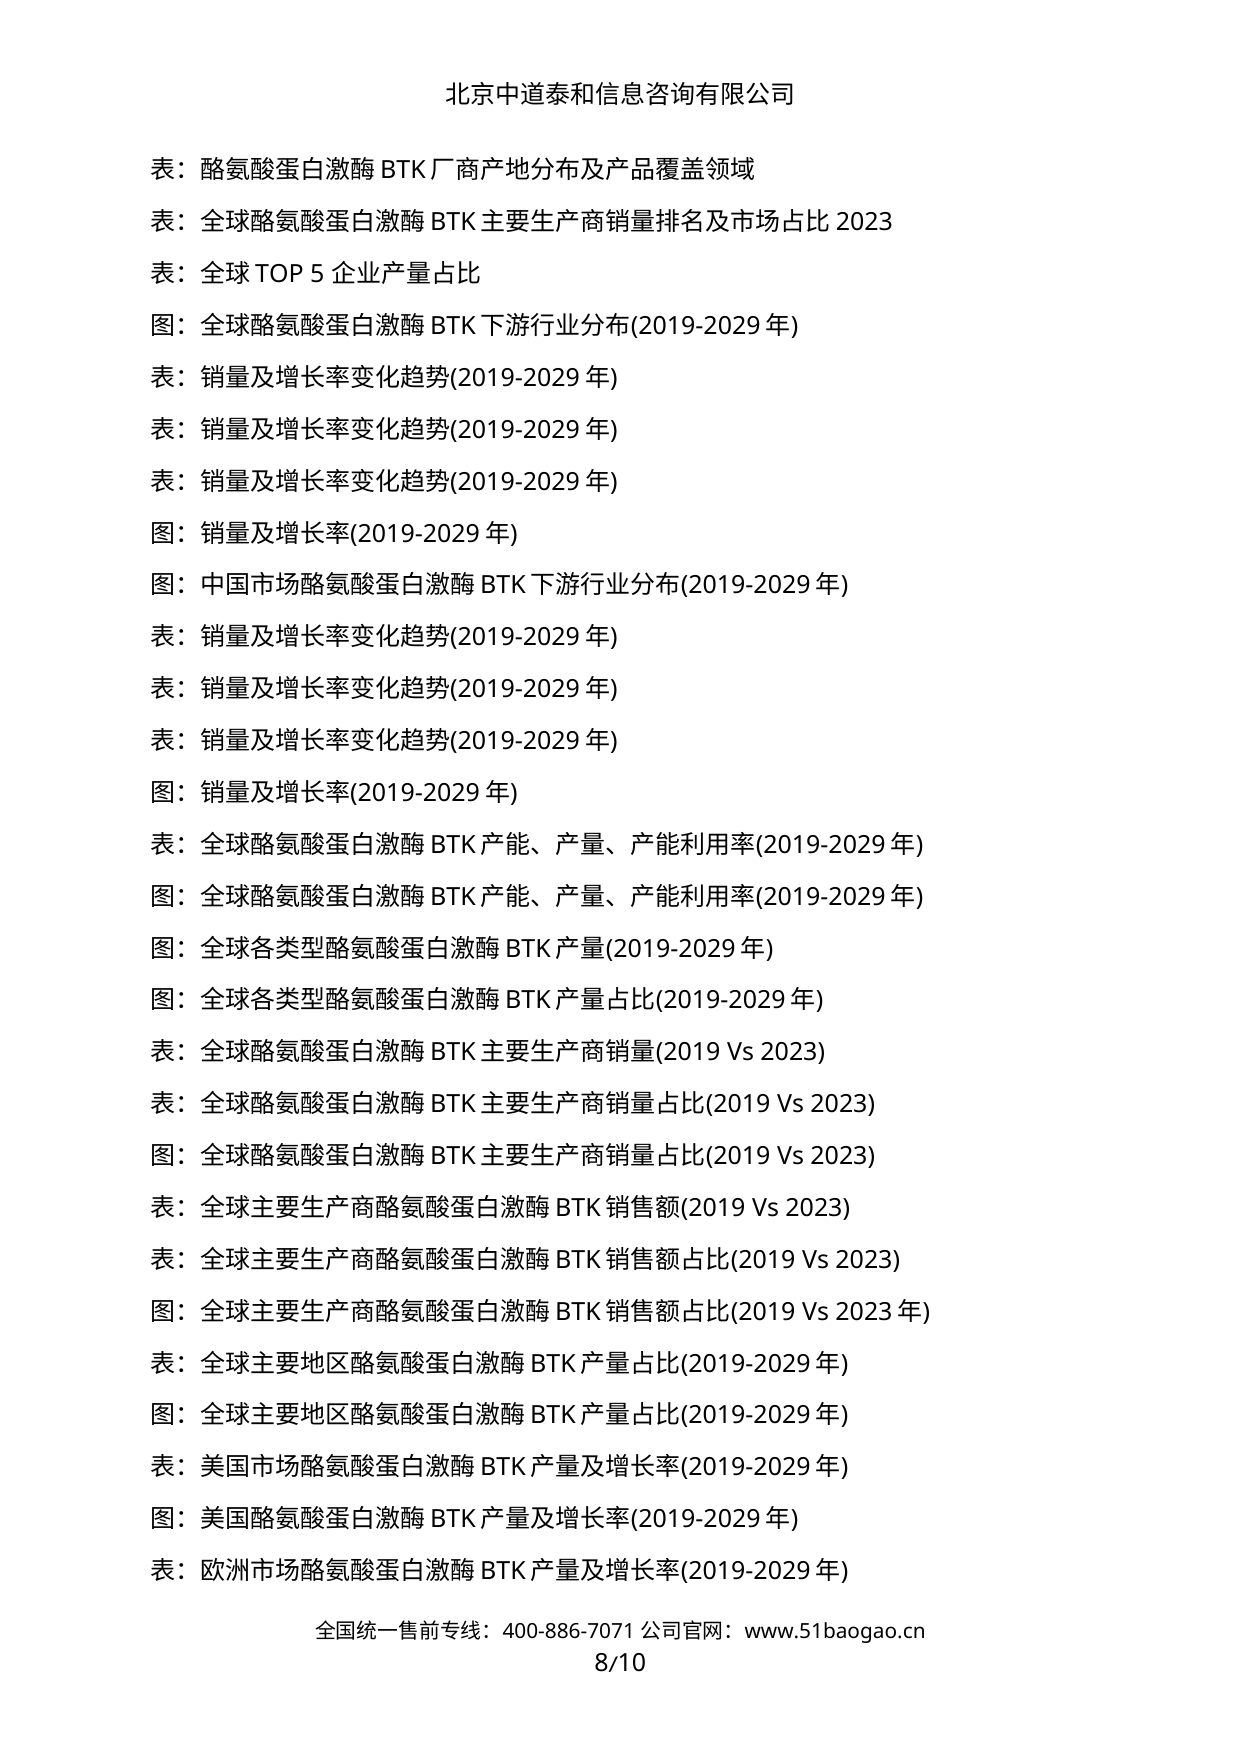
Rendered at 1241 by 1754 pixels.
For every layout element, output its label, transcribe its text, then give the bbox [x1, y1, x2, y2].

text 表：全球酪氨酸蛋白激酶BTK主要生产商销量排名及市场占比2023 [150, 202, 1090, 238]
text 图：全球各类型酪氨酸蛋白激酶BTK产量(2019-2029年) [150, 928, 1090, 964]
text 表：全球酪氨酸蛋白激酶BTK主要生产商销量(2019 Vs 2023) [150, 1032, 1090, 1068]
text 图：美国酪氨酸蛋白激酶BTK产量及增长率(2019-2029年) [150, 1499, 1090, 1535]
text 图：销量及增长率(2019-2029年) [150, 772, 1090, 809]
text 图：中国市场酪氨酸蛋白激酶BTK下游行业分布(2019-2029年) [150, 565, 1090, 601]
text 图：全球酪氨酸蛋白激酶BTK主要生产商销量占比(2019 Vs 2023) [150, 1136, 1090, 1172]
text 表：美国市场酪氨酸蛋白激酶BTK产量及增长率(2019-2029年) [150, 1447, 1090, 1483]
text 图：全球主要地区酪氨酸蛋白激酶BTK产量占比(2019-2029年) [150, 1395, 1090, 1431]
text 表：酪氨酸蛋白激酶BTK厂商产地分布及产品覆盖领域 [150, 150, 1090, 186]
text 表：欧洲市场酪氨酸蛋白激酶BTK产量及增长率(2019-2029年) [150, 1551, 1090, 1587]
text 图：全球酪氨酸蛋白激酶BTK产能、产量、产能利用率(2019-2029年) [150, 876, 1090, 912]
text 图：全球各类型酪氨酸蛋白激酶BTK产量占比(2019-2029年) [150, 980, 1090, 1016]
text 表：销量及增长率变化趋势(2019-2029年) [150, 669, 1090, 705]
text 表：全球酪氨酸蛋白激酶BTK主要生产商销量占比(2019 Vs 2023) [150, 1084, 1090, 1120]
text 表：销量及增长率变化趋势(2019-2029年) [150, 721, 1090, 757]
text 图：销量及增长率(2019-2029年) [150, 513, 1090, 549]
text 表：销量及增长率变化趋势(2019-2029年) [150, 461, 1090, 497]
text 图：全球酪氨酸蛋白激酶BTK下游行业分布(2019-2029年) [150, 306, 1090, 342]
text 表：全球酪氨酸蛋白激酶BTK产能、产量、产能利用率(2019-2029年) [150, 824, 1090, 861]
text 表：全球主要地区酪氨酸蛋白激酶BTK产量占比(2019-2029年) [150, 1343, 1090, 1379]
text 图：全球主要生产商酪氨酸蛋白激酶BTK销售额占比(2019 Vs 2023年) [150, 1291, 1090, 1327]
text 表：销量及增长率变化趋势(2019-2029年) [150, 409, 1090, 446]
text 表：全球主要生产商酪氨酸蛋白激酶BTK销售额占比(2019 Vs 2023) [150, 1239, 1090, 1276]
text 表：销量及增长率变化趋势(2019-2029年) [150, 617, 1090, 653]
text 表：销量及增长率变化趋势(2019-2029年) [150, 357, 1090, 394]
text 表：全球TOP 5 企业产量占比 [150, 254, 1090, 290]
text 表：全球主要生产商酪氨酸蛋白激酶BTK销售额(2019 Vs 2023) [150, 1187, 1090, 1224]
